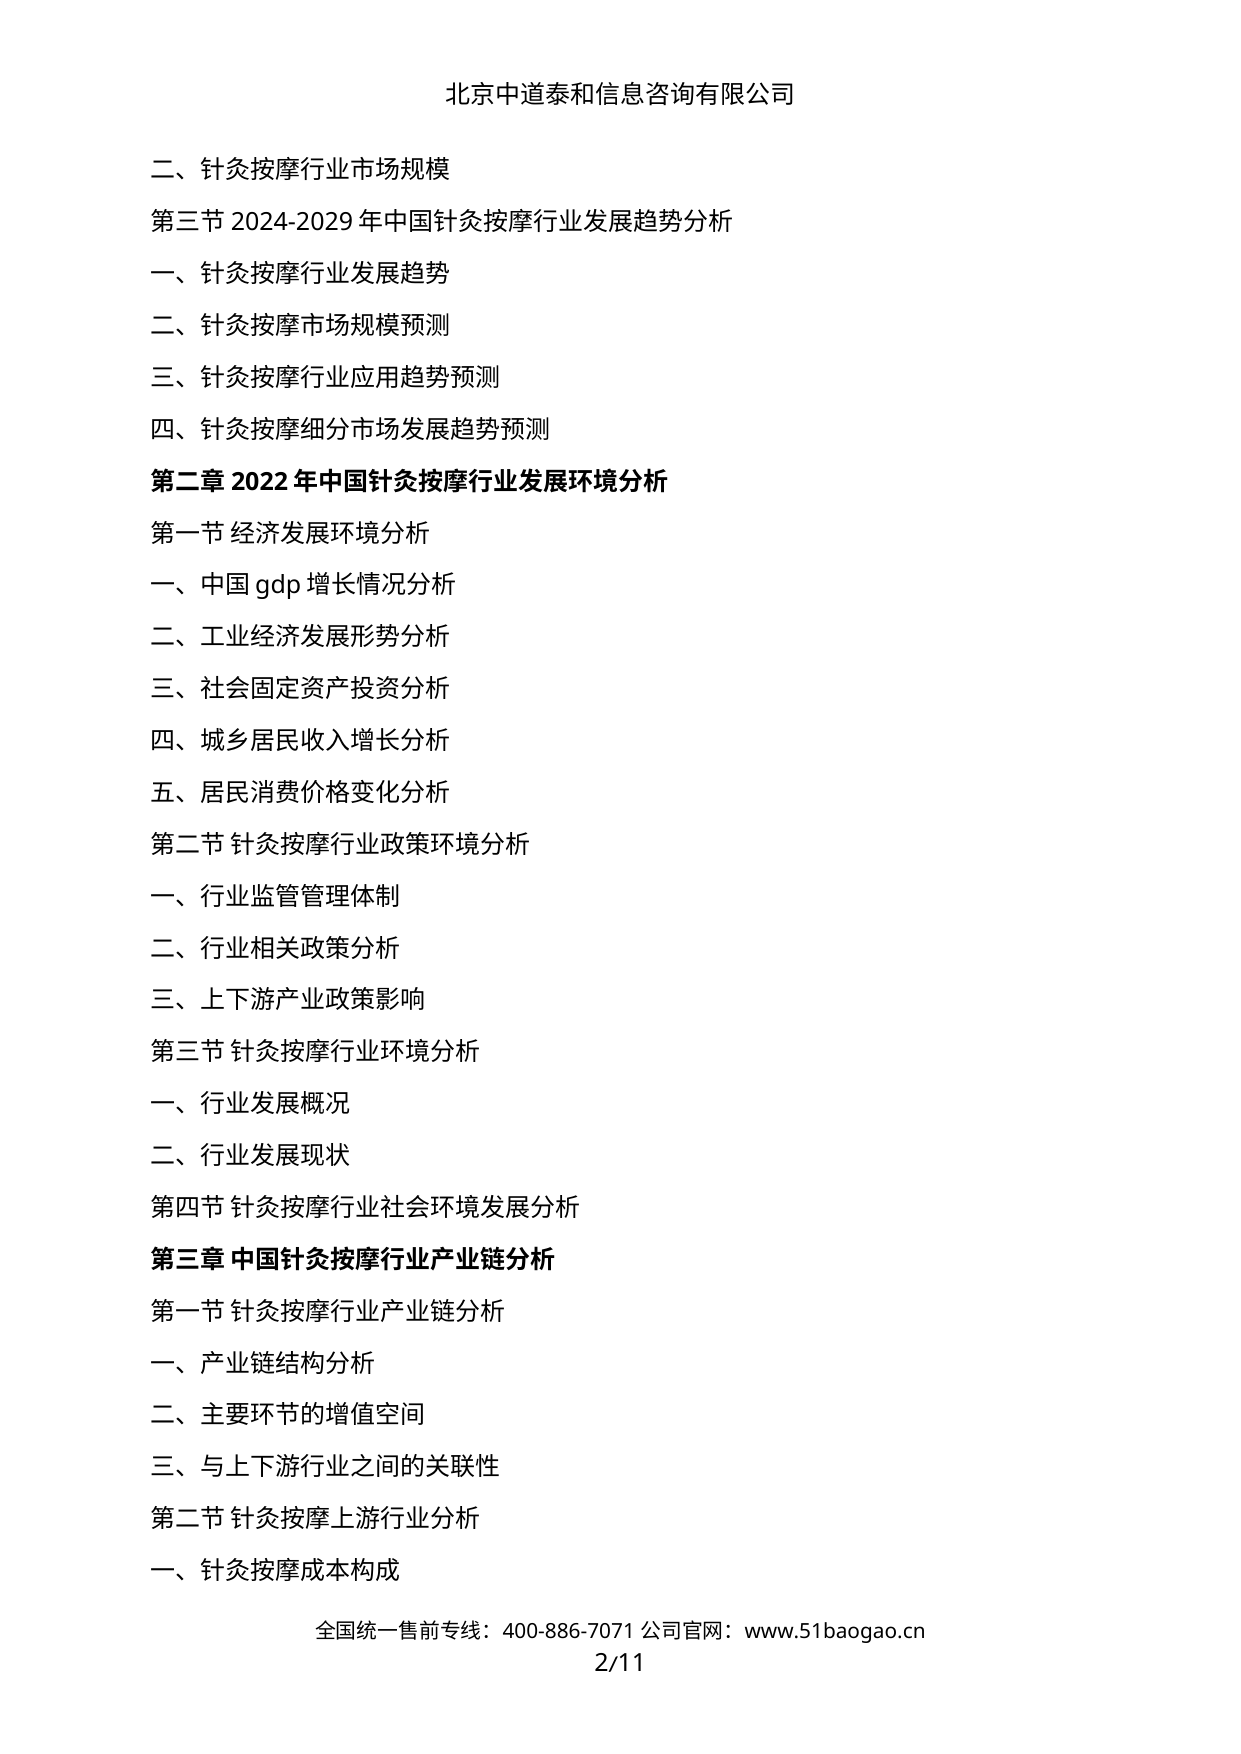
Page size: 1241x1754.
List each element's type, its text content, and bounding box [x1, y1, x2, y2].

text 三、针灸按摩行业应用趋势预测 [150, 357, 1090, 394]
text 三、与上下游行业之间的关联性 [150, 1447, 1090, 1483]
text 二、主要环节的增值空间 [150, 1395, 1090, 1431]
text 一、针灸按摩行业发展趋势 [150, 254, 1090, 290]
text 第三节 2024-2029年中国针灸按摩行业发展趋势分析 [150, 202, 1090, 238]
text 一、中国gdp增长情况分析 [150, 565, 1090, 601]
text 一、针灸按摩成本构成 [150, 1551, 1090, 1587]
text 第一节 针灸按摩行业产业链分析 [150, 1291, 1090, 1327]
text 第一节 经济发展环境分析 [150, 513, 1090, 549]
text 二、行业相关政策分析 [150, 928, 1090, 964]
text 第三章 中国针灸按摩行业产业链分析 [150, 1239, 1090, 1276]
text 三、社会固定资产投资分析 [150, 669, 1090, 705]
text 四、针灸按摩细分市场发展趋势预测 [150, 409, 1090, 446]
text 第二节 针灸按摩上游行业分析 [150, 1499, 1090, 1535]
text 五、居民消费价格变化分析 [150, 772, 1090, 809]
text 四、城乡居民收入增长分析 [150, 721, 1090, 757]
text 二、行业发展现状 [150, 1136, 1090, 1172]
text 一、产业链结构分析 [150, 1343, 1090, 1379]
text 第二章 2022年中国针灸按摩行业发展环境分析 [150, 461, 1090, 497]
text 一、行业监管管理体制 [150, 876, 1090, 912]
text 一、行业发展概况 [150, 1084, 1090, 1120]
text 第三节 针灸按摩行业环境分析 [150, 1032, 1090, 1068]
text 二、针灸按摩市场规模预测 [150, 306, 1090, 342]
text 三、上下游产业政策影响 [150, 980, 1090, 1016]
text 二、针灸按摩行业市场规模 [150, 150, 1090, 186]
text 第四节 针灸按摩行业社会环境发展分析 [150, 1187, 1090, 1224]
text 二、工业经济发展形势分析 [150, 617, 1090, 653]
text 第二节 针灸按摩行业政策环境分析 [150, 824, 1090, 861]
